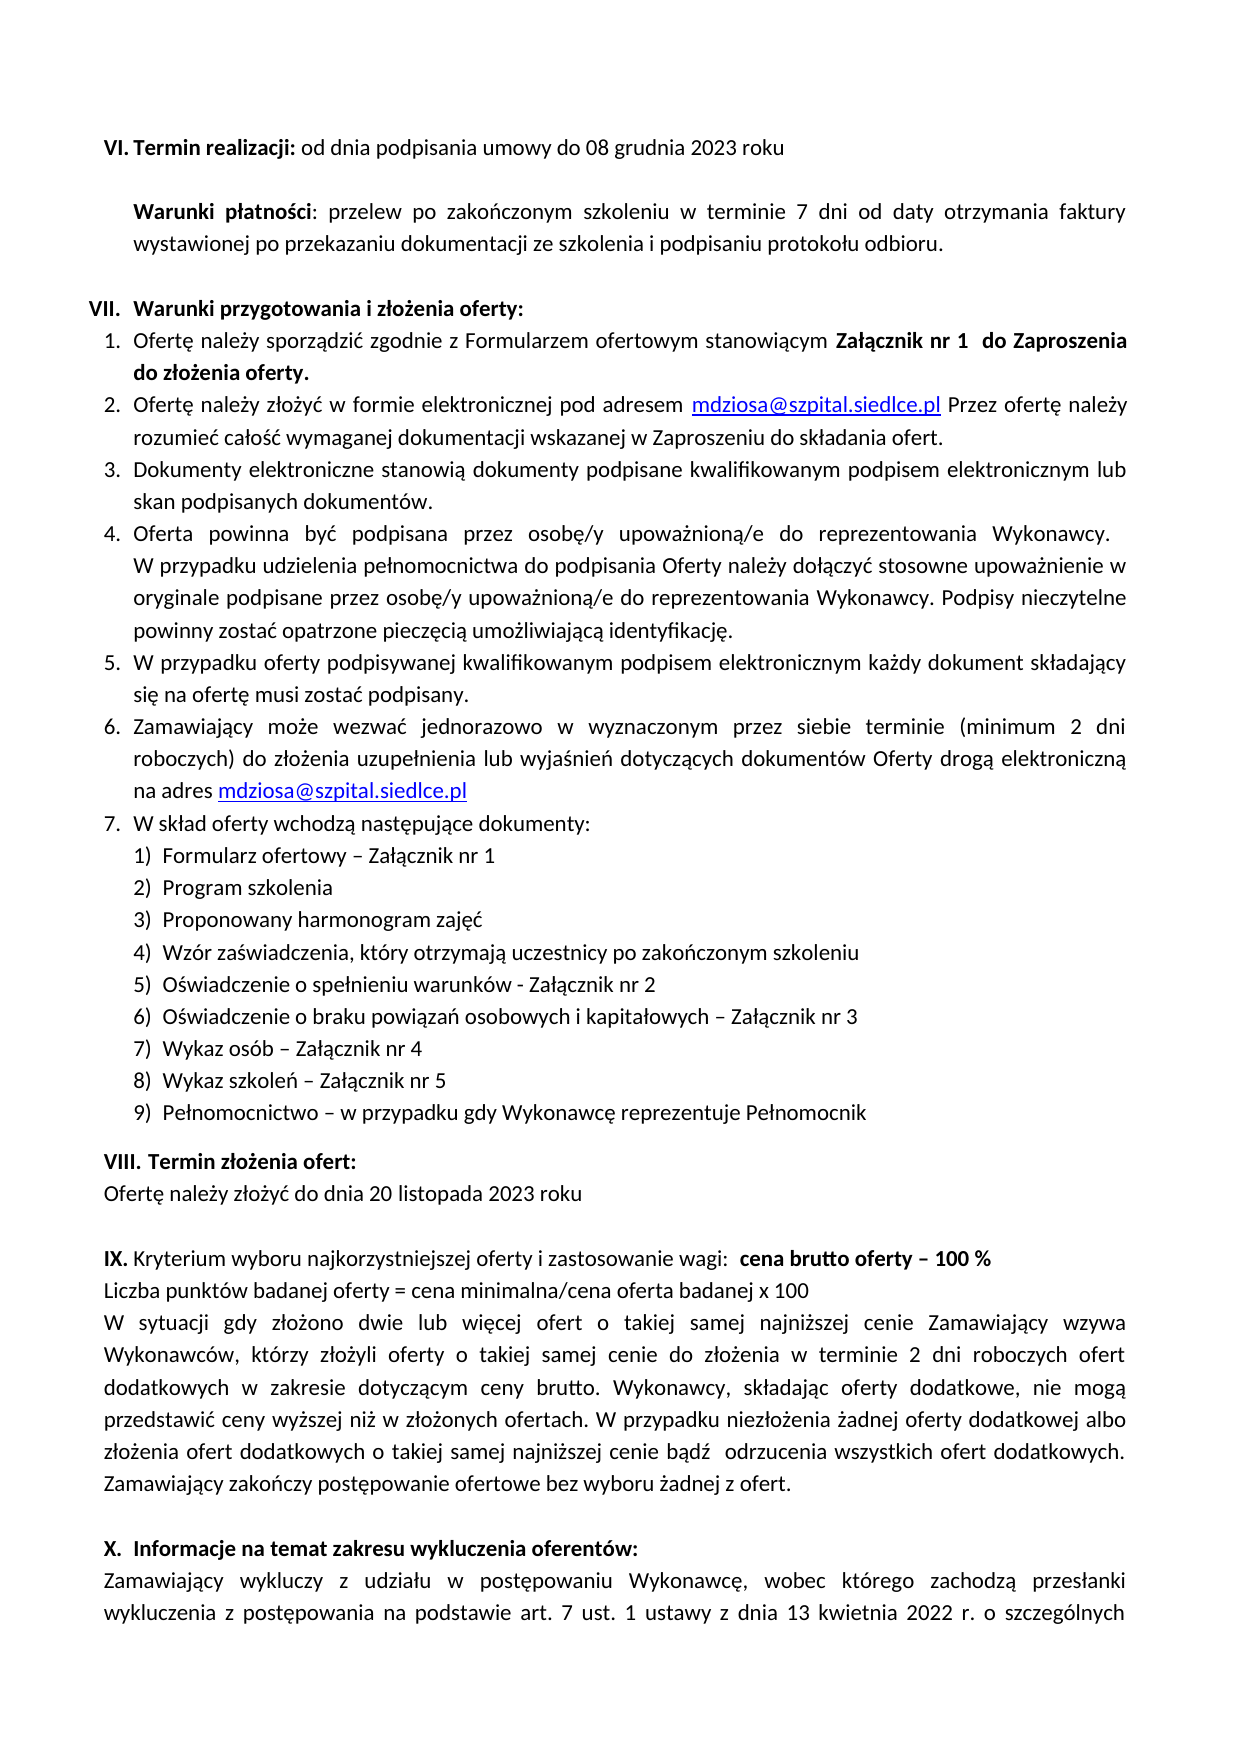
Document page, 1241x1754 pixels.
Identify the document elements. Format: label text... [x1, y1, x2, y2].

list W skład oferty wchodzą następujące dokumenty: [103, 809, 1128, 837]
list Program szkolenia [133, 873, 1128, 901]
list Warunki przygotowania i złożenia oferty: [89, 294, 1128, 322]
list Ofertę należy złożyć w formie elektronicznej pod adresem mdziosa@szpital.siedlce.pl Przez ofertę należy rozumieć całość wymaganej dokumentacji wskazanej w Zaproszeniu do składania ofert. [103, 390, 1128, 451]
text Ofertę należy złożyć do dnia 20 listopada 2023 roku [103, 1179, 1128, 1208]
list Dokumenty elektroniczne stanowią dokumenty podpisane kwalifikowanym podpisem elektronicznym lub skan podpisanych dokumentów. [103, 455, 1128, 515]
list Oferta powinna być podpisana przez osobę/y upoważnioną/e do reprezentowania Wykonawcy. W przypadku udzielenia pełnomocnictwa do podpisania Oferty należy dołączyć stosowne upoważnienie w oryginale podpisane przez osobę/y upoważnioną/e do reprezentowania Wykonawcy. Podpisy nieczytelne powinny zostać opatrzone pieczęcią umożliwiającą identyfikację. [103, 519, 1128, 644]
list Ofertę należy sporządzić zgodnie z Formularzem ofertowym stanowiącym Załącznik nr 1 do Zaproszenia do złożenia oferty. [103, 326, 1128, 386]
text W sytuacji gdy złożono dwie lub więcej ofert o takiej samej najniższej cenie Zamawiający wzywa Wykonawców, którzy złożyli oferty o takiej samej cenie do złożenia w terminie 2 dni roboczych ofert dodatkowych w zakresie dotyczącym ceny brutto. Wykonawcy, składając oferty dodatkowe, nie mogą przedstawić ceny wyższej niż w złożonych ofertach. W przypadku niezłożenia żadnej oferty dodatkowej albo złożenia ofert dodatkowych o takiej samej najniższej cenie bądź odrzucenia wszystkich ofert dodatkowych. Zamawiający zakończy postępowanie ofertowe bez wyboru żadnej z ofert. [103, 1308, 1128, 1497]
list Termin realizacji: od dnia podpisania umowy do 08 grudnia 2023 roku [103, 133, 1128, 161]
list Pełnomocnictwo – w przypadku gdy Wykonawcę reprezentuje Pełnomocnik [133, 1098, 1128, 1127]
list Wykaz szkoleń – Załącznik nr 5 [133, 1066, 1128, 1094]
list Termin złożenia ofert: [103, 1147, 1128, 1175]
list Formularz ofertowy – Załącznik nr 1 [133, 841, 1128, 869]
list Wykaz osób – Załącznik nr 4 [133, 1034, 1128, 1062]
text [103, 1566, 1128, 1626]
list Kryterium wyboru najkorzystniejszej oferty i zastosowanie wagi: cena brutto oferty – 100 % [103, 1244, 1128, 1272]
list Wzór zaświadczenia, który otrzymają uczestnicy po zakończonym szkoleniu [133, 938, 1128, 966]
text Liczba punktów badanej oferty = cena minimalna/cena oferta badanej x 100 [103, 1276, 1128, 1304]
list Zamawiający może wezwać jednorazowo w wyznaczonym przez siebie terminie (minimum 2 dni roboczych) do złożenia uzupełnienia lub wyjaśnień dotyczących dokumentów Oferty drogą elektroniczną na adres mdziosa@szpital.siedlce.pl [103, 712, 1128, 805]
list W przypadku oferty podpisywanej kwalifikowanym podpisem elektronicznym każdy dokument składający się na ofertę musi zostać podpisany. [103, 648, 1128, 708]
list Oświadczenie o spełnieniu warunków - Załącznik nr 2 [133, 970, 1128, 998]
list Warunki płatności: przelew po zakończonym szkoleniu w terminie 7 dni od daty otrzymania faktury wystawionej po przekazaniu dokumentacji ze szkolenia i podpisaniu protokołu odbioru. [133, 197, 1128, 257]
list Informacje na temat zakresu wykluczenia oferentów: [103, 1534, 1128, 1562]
list Proponowany harmonogram zajęć [133, 905, 1128, 933]
list Oświadczenie o braku powiązań osobowych i kapitałowych – Załącznik nr 3 [133, 1002, 1128, 1030]
